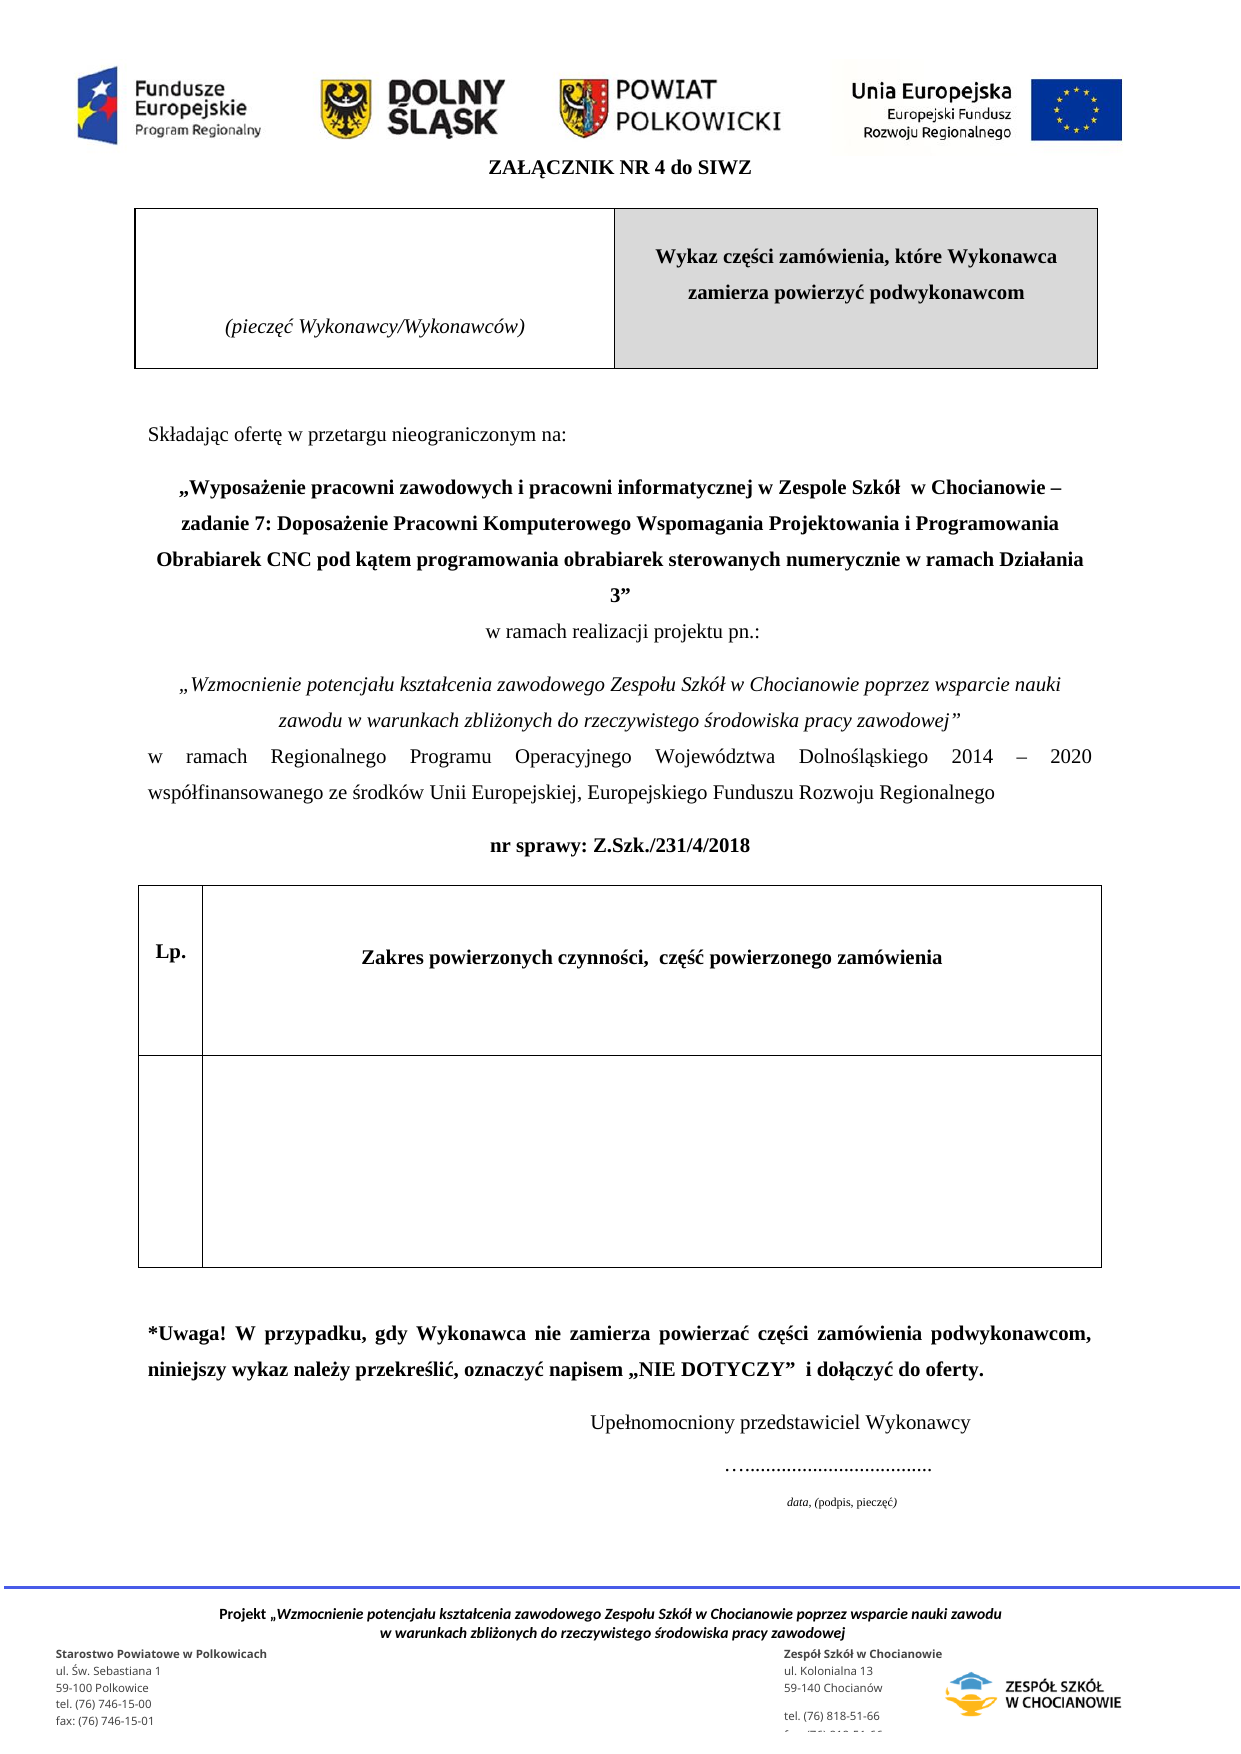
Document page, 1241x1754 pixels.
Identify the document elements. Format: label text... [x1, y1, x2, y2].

text ZAŁĄCZNIK NR 4 do SIWZ [148, 156, 1092, 179]
table_cell [203, 1056, 1101, 1267]
text ….................................... [148, 1452, 1092, 1476]
picture [73, 59, 1127, 156]
text *Uwaga! W przypadku, gdy Wykonawca nie zamierza powierzać części zamówienia podwykonawcom, niniejszy wykaz należy przekreślić, oznaczyć napisem „NIE DOTYCZY” i dołączyć do oferty. [148, 1321, 1092, 1381]
text w ramach Regionalnego Programu Operacyjnego Województwa Dolnośląskiego 2014 – 2020 współfinansowanego ze środków Unii Europejskiej, Europejskiego Funduszu Rozwoju Regionalnego [148, 744, 1092, 804]
table_header (pieczęć Wykonawcy/Wykonawców) [136, 209, 614, 368]
text nr sprawy: Z.Szk./231/4/2018 [148, 832, 1092, 857]
text Upełnomocniony przedstawiciel Wykonawcy [516, 1410, 1092, 1434]
table_header Wykaz części zamówienia, które Wykonawca zamierza powierzyć podwykonawcom [615, 209, 1097, 368]
text „Wzmocnienie potencjału kształcenia zawodowego Zespołu Szkół w Chocianowie poprzez wsparcie nauki zawodu w warunkach zbliżonych do rzeczywistego środowiska pracy zawodowej” [148, 672, 1092, 732]
table_header Zakres powierzonych czynności, część powierzonego zamówienia [203, 886, 1101, 1055]
text data, (podpis, pieczęć) [148, 1495, 1092, 1519]
text w ramach realizacji projektu pn.: [148, 619, 1092, 643]
text Składając ofertę w przetargu nieograniczonym na: [148, 422, 1092, 446]
text „Wyposażenie pracowni zawodowych i pracowni informatycznej w Zespole Szkół w Chocianowie – zadanie 7: Doposażenie Pracowni Komputerowego Wspomagania Projektowania i Programowania Obrabiarek CNC pod kątem programowania obrabiarek sterowanych numerycznie w ramach Działania 3” [148, 475, 1092, 607]
table_header Lp. [139, 886, 202, 1055]
table_cell [139, 1056, 202, 1267]
